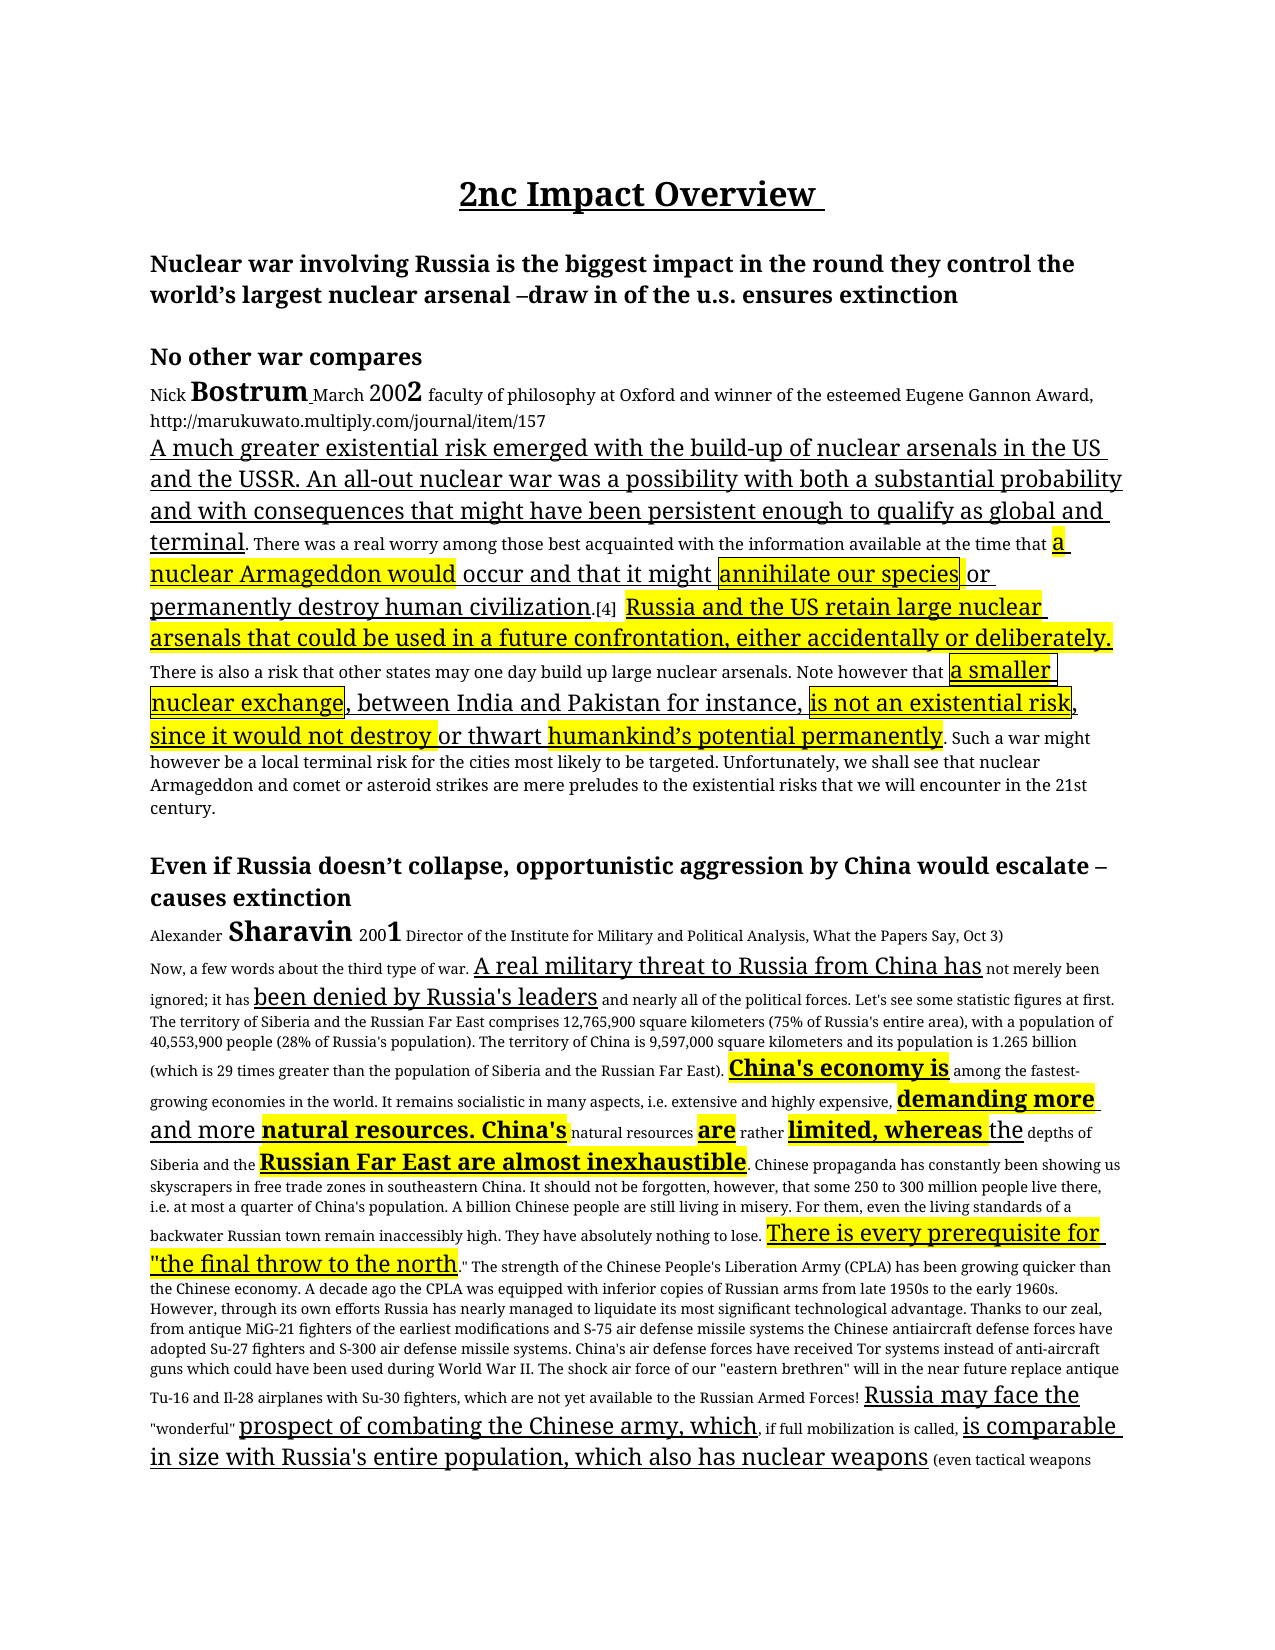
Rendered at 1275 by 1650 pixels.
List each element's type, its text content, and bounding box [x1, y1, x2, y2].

text Nick Bostrum March 2002 faculty of philosophy at Oxford and winner of the esteemed Eugene Gannon Award, http://marukuwato.multiply.com/journal/item/157 [150, 372, 1125, 432]
text A much greater existential risk emerged with the build-up of nuclear arsenals in the US and the USSR. An all-out nuclear war was a possibility with both a substantial probability and with consequences that might have been persistent enough to qualify as global and terminal. There was a real worry among those best acquainted with the information available at the time that a nuclear Armageddon would occur and that it might annihilate our species or permanently destroy human civilization.[4] Russia and the US retain large nuclear arsenals that could be used in a future confrontation, either accidentally or deliberately. There is also a risk that other states may one day build up large nuclear arsenals. Note however that a smaller nuclear exchange, between India and Pakistan for instance, is not an existential risk, since it would not destroy or thwart humankind’s potential permanently. Such a war might however be a local terminal risk for the cities most likely to be targeted. Unfortunately, we shall see that nuclear Armageddon and comet or asteroid strikes are mere preludes to the existential risks that we will encounter in the 21st century. [150, 432, 1125, 819]
text No other war compares [150, 341, 1125, 372]
text Even if Russia doesn’t collapse, opportunistic aggression by China would escalate – causes extinction [150, 850, 1125, 913]
text Alexander Sharavin 2001 Director of the Institute for Military and Political Analysis, What the Papers Say, Oct 3) [150, 913, 1125, 949]
text Nuclear war involving Russia is the biggest impact in the round they control the world’s largest nuclear arsenal –draw in of the u.s. ensures extinction [150, 247, 1125, 310]
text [150, 949, 1125, 1472]
text 2nc Impact Overview [150, 171, 1125, 216]
